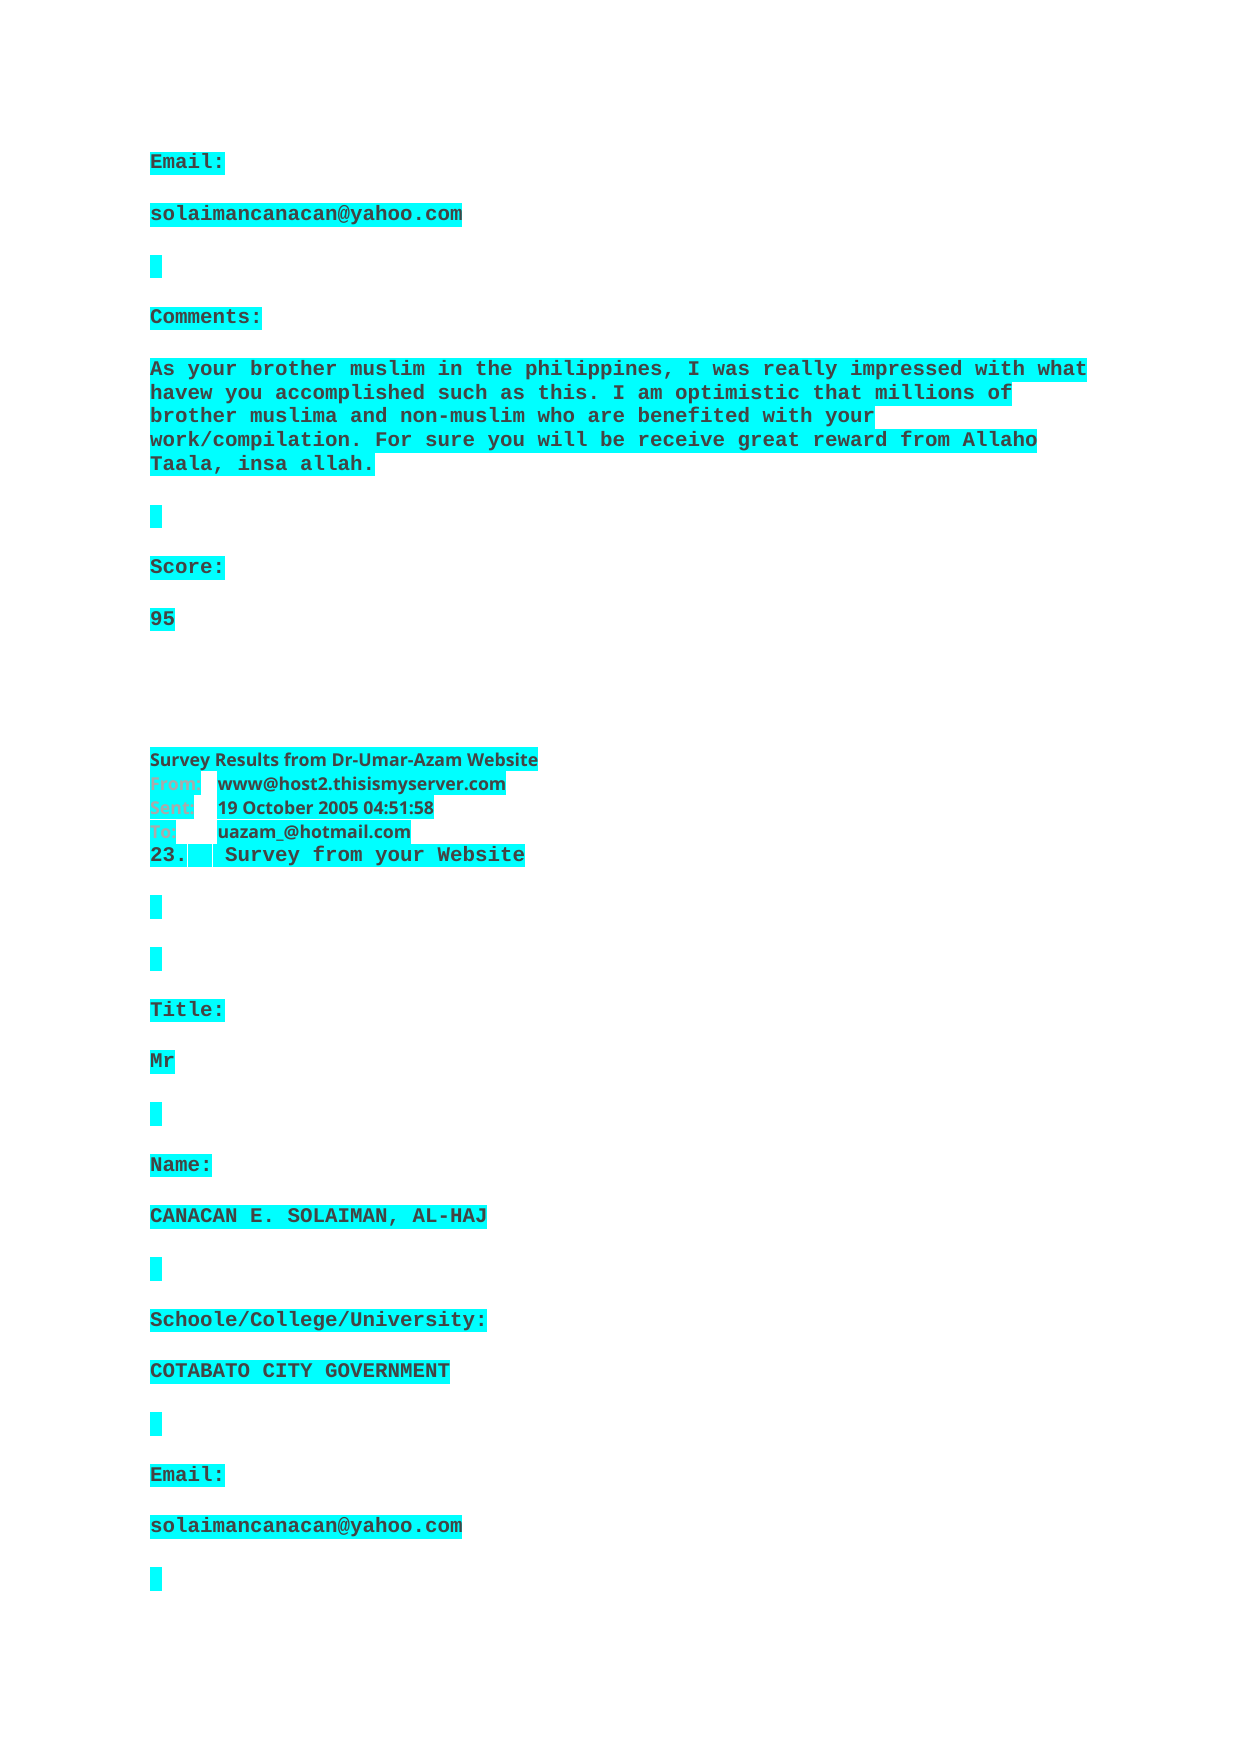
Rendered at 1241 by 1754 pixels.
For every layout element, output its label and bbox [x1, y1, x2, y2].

table_cell [149, 150, 1098, 1592]
